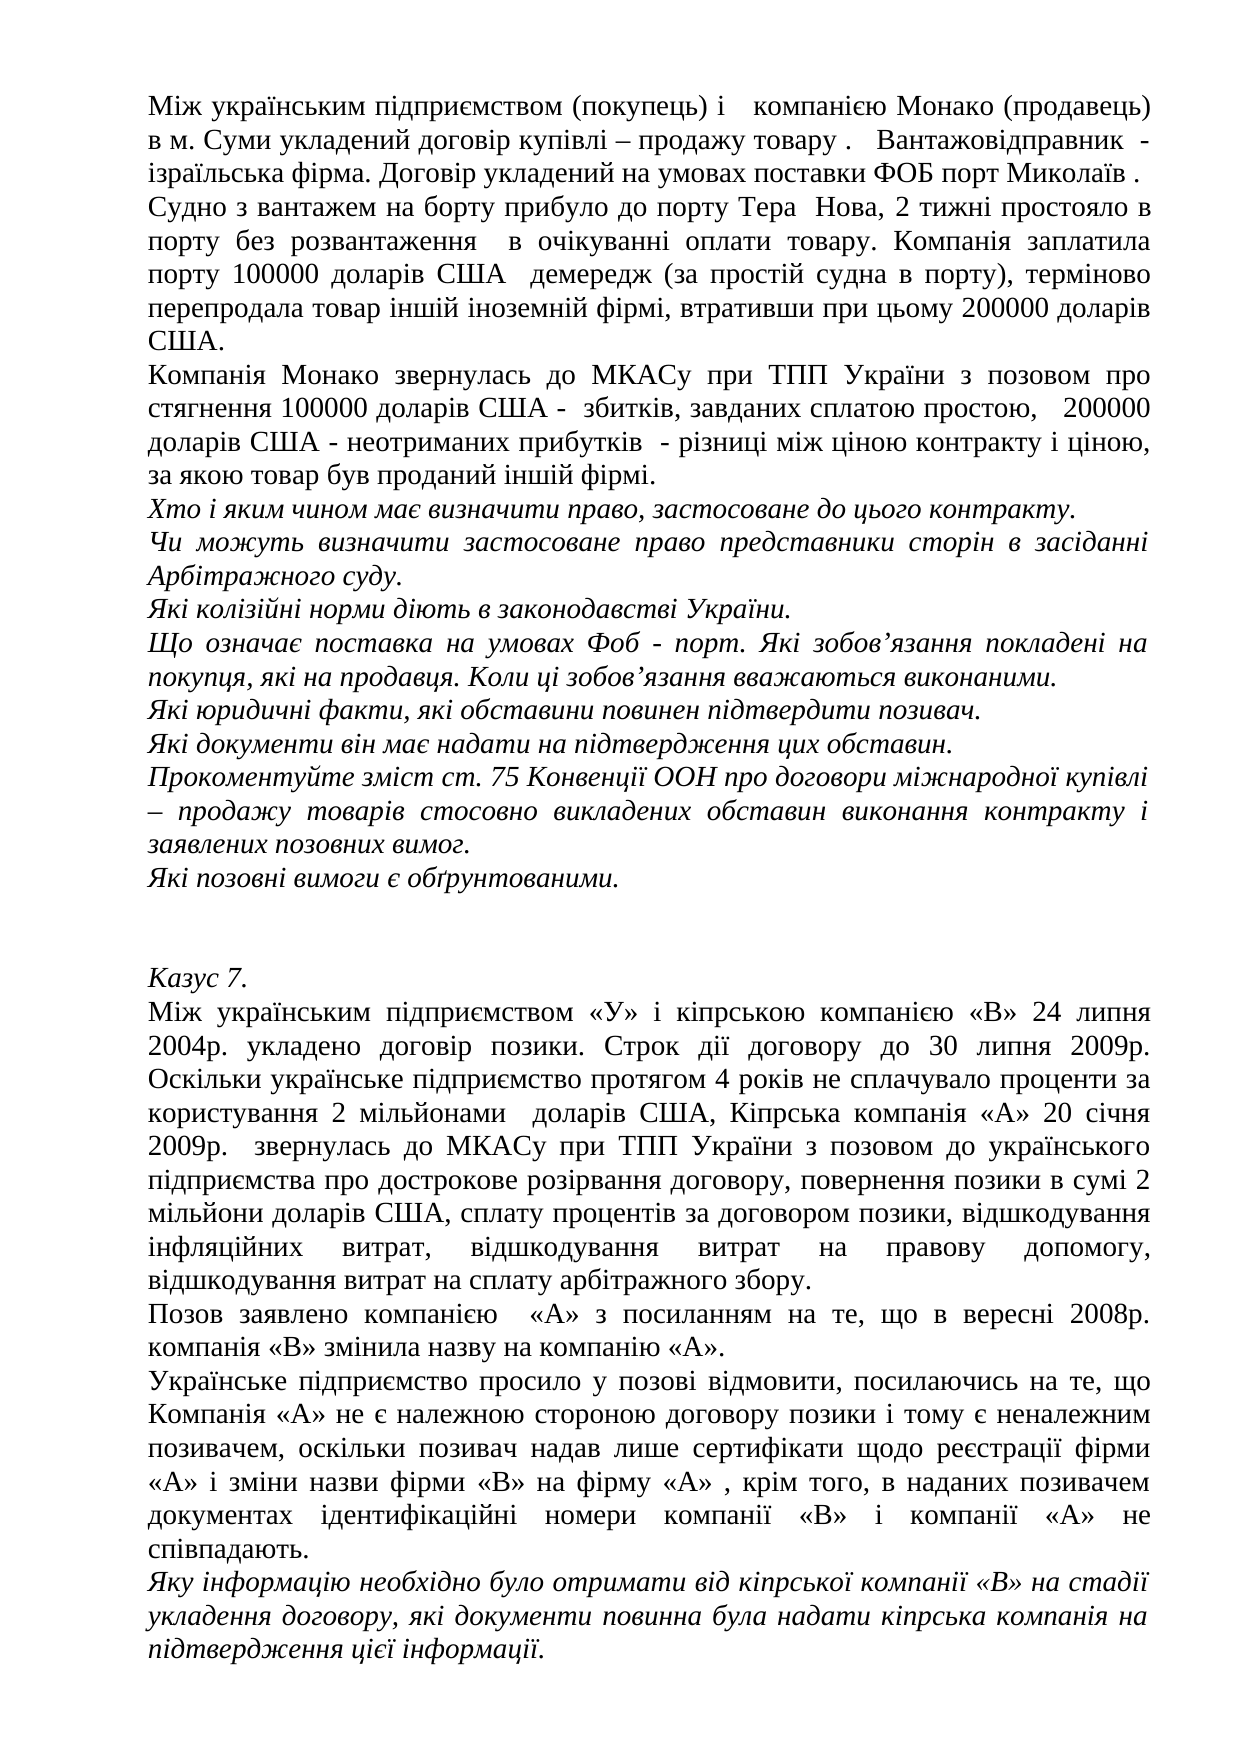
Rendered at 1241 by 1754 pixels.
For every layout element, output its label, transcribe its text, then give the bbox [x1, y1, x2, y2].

text Позов заявлено компанією «А» з посиланням на те, що в вересні 2008р. компанія «В» змінила назву на компанію «А». [148, 1296, 1152, 1363]
text Між українським підприємством (покупець) і компанією Монако (продавець) в м. Суми укладений договір купівлі – продажу товару . Вантажовідправник - ізраїльська фірма. Договір укладений на умовах поставки ФОБ порт Миколаїв . [148, 88, 1152, 189]
text Які документи він має надати на підтвердження цих обставин. [148, 726, 1152, 759]
text Хто і яким чином має визначити право, застосоване до цього контракту. [148, 491, 1152, 524]
text Що означає поставка на умовах Фоб - порт. Які зобов’язання покладені на покупця, які на продавця. Коли ці зобов’язання вважаються виконаними. [148, 625, 1152, 692]
text Які юридичні факти, які обставини повинен підтвердити позивач. [148, 692, 1152, 726]
text Компанія Монако звернулась до МКАСу при ТПП України з позовом про стягнення 100000 доларів США - збитків, завданих сплатою простою, 200000 доларів США - неотриманих прибутків - різниці між ціною контракту і ціною, за якою товар був проданий іншій фірмі. [148, 357, 1152, 491]
text Казус 7. [148, 961, 1152, 994]
text Між українським підприємством «У» і кіпрською компанією «В» 24 липня 2004р. укладено договір позики. Строк дії договору до 30 липня 2009р. Оскільки українське підприємство протягом 4 років не сплачувало проценти за користування 2 мільйонами доларів США, Кіпрська компанія «А» 20 січня 2009р. звернулась до МКАСу при ТПП України з позовом до українського підприємства про дострокове розірвання договору, повернення позики в сумі 2 мільйони доларів США, сплату процентів за договором позики, відшкодування інфляційних витрат, відшкодування витрат на правову допомогу, відшкодування витрат на сплату арбітражного збору. [148, 994, 1152, 1296]
text Які колізійні норми діють в законодавстві України. [148, 592, 1152, 625]
text Які позовні вимоги є обґрунтованими. [148, 860, 1152, 893]
text Українське підприємство просило у позові відмовити, посилаючись на те, що Компанія «А» не є належною стороною договору позики і тому є неналежним позивачем, оскільки позивач надав лише сертифікати щодо реєстрації фірми «А» і зміни назви фірми «В» на фірму «А» , крім того, в наданих позивачем документах ідентифікаційні номери компанії «В» і компанії «А» не співпадають. [148, 1363, 1152, 1564]
text Чи можуть визначити застосоване право представники сторін в засіданні Арбітражного суду. [148, 524, 1152, 592]
text Прокоментуйте зміст ст. 75 Конвенції ООН про договори міжнародної купівлі – продажу товарів стосовно викладених обставин виконання контракту і заявлених позовних вимог. [148, 759, 1152, 860]
text Судно з вантажем на борту прибуло до порту Тера Нова, 2 тижні простояло в порту без розвантаження в очікуванні оплати товару. Компанія заплатила порту 100000 доларів США демередж (за простій судна в порту), терміново перепродала товар іншій іноземній фірмі, втративши при цьому 200000 доларів США. [148, 189, 1152, 357]
text Яку інформацію необхідно було отримати від кіпрської компанії «В» на стадії укладення договору, які документи повинна була надати кіпрська компанія на підтвердження цієї інформації. [148, 1564, 1152, 1665]
